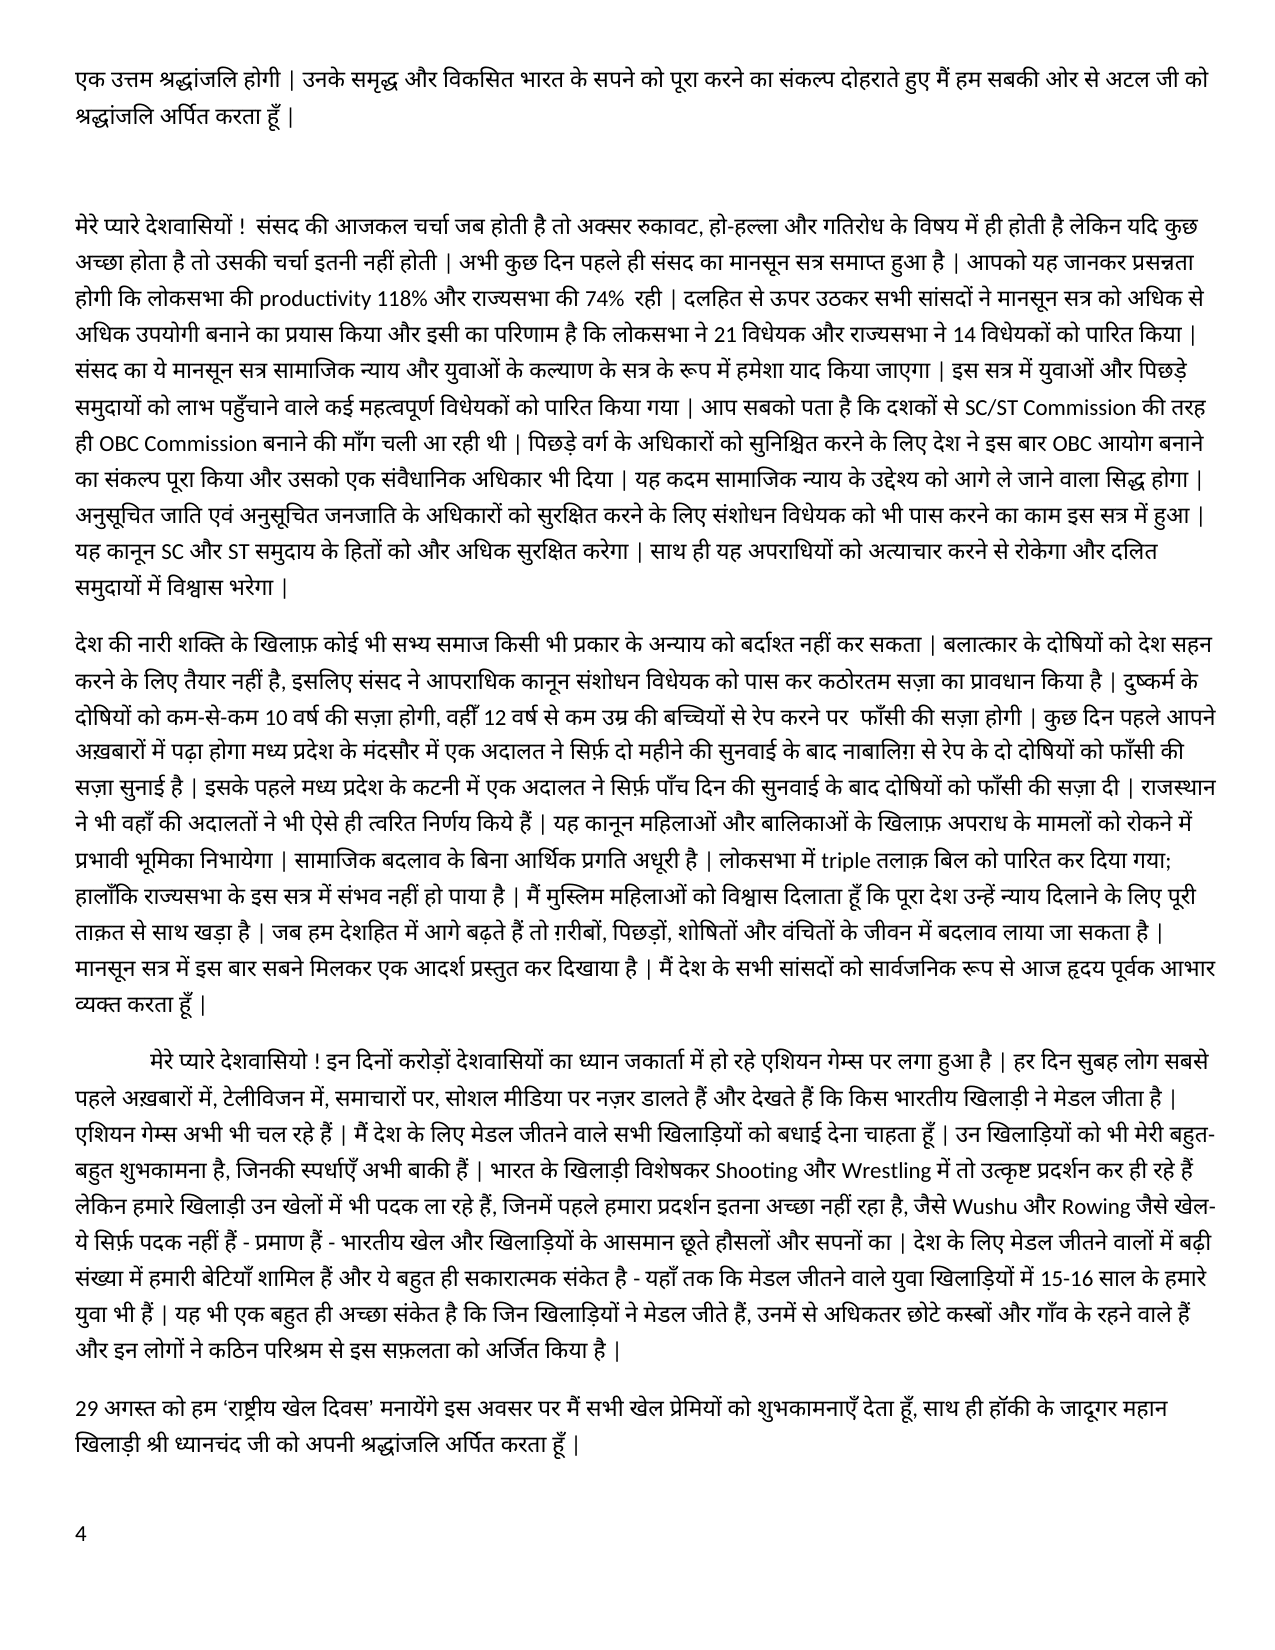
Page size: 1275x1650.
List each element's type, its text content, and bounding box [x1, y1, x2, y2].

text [75, 66, 1219, 133]
text 29 अगस्त को हम ‘राष्ट्रीय खेल दिवस’ मनायेंगे इस अवसर पर मैं सभी खेल प्रेमियों को शुभकामनाएँ देता हूँ, साथ ही हॉकी के जादूगर महान खिलाड़ी श्री ध्यानचंद जी को अपनी श्रद्धांजलि अर्पित करता हूँ | [75, 1394, 1219, 1462]
text देश की नारी शक्ति के खिलाफ़ कोई भी सभ्य समाज किसी भी प्रकार के अन्याय को बर्दाश्त नहीं कर सकता | बलात्कार के दोषियों को देश सहन करने के लिए तैयार नहीं है, इसलिए संसद ने आपराधिक कानून संशोधन विधेयक को पास कर कठोरतम सज़ा का प्रावधान किया है | दुष्कर्म के दोषियों को कम-से-कम 10 वर्ष की सज़ा होगी, वहीँ 12 वर्ष से कम उम्र की बच्चियों से रेप करने पर फाँसी की सज़ा होगी | कुछ दिन पहले आपने अख़बारों में पढ़ा होगा मध्य प्रदेश के मंदसौर में एक अदालत ने सिर्फ़ दो महीने की सुनवाई के बाद नाबालिग़ से रेप के दो दोषियों को फाँसी की सज़ा सुनाई है | इसके पहले मध्य प्रदेश के कटनी में एक अदालत ने सिर्फ़ पाँच दिन की सुनवाई के बाद दोषियों को फाँसी की सज़ा दी | राजस्थान ने भी वहाँ की अदालतों ने भी ऐसे ही त्वरित निर्णय किये हैं | यह कानून महिलाओं और बालिकाओं के खिलाफ़ अपराध के मामलों को रोकने में प्रभावी भूमिका निभायेगा | सामाजिक बदलाव के बिना आर्थिक प्रगति अधूरी है | लोकसभा में triple तलाक़ बिल को पारित कर दिया गया; हालाँकि राज्यसभा के इस सत्र में संभव नहीं हो पाया है | मैं मुस्लिम महिलाओं को विश्वास दिलाता हूँ कि पूरा देश उन्हें न्याय दिलाने के लिए पूरी ताक़त से साथ खड़ा है | जब हम देशहित में आगे बढ़ते हैं तो ग़रीबों, पिछड़ों, शोषितों और वंचितों के जीवन में बदलाव लाया जा सकता है | मानसून सत्र में इस बार सबने मिलकर एक आदर्श प्रस्तुत कर दिखाया है | मैं देश के सभी सांसदों को सार्वजनिक रूप से आज हृदय पूर्वक आभार व्यक्त करता हूँ | [75, 631, 1219, 1022]
text मेरे प्यारे देशवासियो ! इन दिनों करोड़ों देशवासियों का ध्यान जकार्ता में हो रहे एशियन गेम्स पर लगा हुआ है | हर दिन सुबह लोग सबसे पहले अख़बारों में, टेलीविजन में, समाचारों पर, सोशल मीडिया पर नज़र डालते हैं और देखते हैं कि किस भारतीय खिलाड़ी ने मेडल जीता है | एशियन गेम्स अभी भी चल रहे हैं | मैं देश के लिए मेडल जीतने वाले सभी खिलाड़ियों को बधाई देना चाहता हूँ | उन खिलाड़ियों को भी मेरी बहुत-बहुत शुभकामना है, जिनकी स्पर्धाएँ अभी बाकी हैं | भारत के खिलाड़ी विशेषकर Shooting और Wrestling में तो उत्कृष्ट प्रदर्शन कर ही रहे हैं लेकिन हमारे खिलाड़ी उन खेलों में भी पदक ला रहे हैं, जिनमें पहले हमारा प्रदर्शन इतना अच्छा नहीं रहा है, जैसे Wushu और Rowing जैसे खेल- ये सिर्फ़ पदक नहीं हैं - प्रमाण हैं - भारतीय खेल और खिलाड़ियों के आसमान छूते हौसलों और सपनों का | देश के लिए मेडल जीतने वालों में बढ़ी संख्या में हमारी बेटियाँ शामिल हैं और ये बहुत ही सकारात्मक संकेत है - यहाँ तक कि मेडल जीतने वाले युवा खिलाड़ियों में 15-16 साल के हमारे युवा भी हैं | यह भी एक बहुत ही अच्छा संकेत है कि जिन खिलाड़ियों ने मेडल जीते हैं, उनमें से अधिकतर छोटे कस्बों और गाँव के रहने वाले हैं और इन लोगों ने कठिन परिश्रम से इस सफ़लता को अर्जित किया है | [75, 1047, 1219, 1368]
text मेरे प्यारे देशवासियों ! संसद की आजकल चर्चा जब होती है तो अक्सर रुकावट, हो-हल्ला और गतिरोध के विषय में ही होती है लेकिन यदि कुछ अच्छा होता है तो उसकी चर्चा इतनी नहीं होती | अभी कुछ दिन पहले ही संसद का मानसून सत्र समाप्त हुआ है | आपको यह जानकर प्रसन्नता होगी कि लोकसभा की productivity 118% और राज्यसभा की 74% रही | दलहित से ऊपर उठकर सभी सांसदों ने मानसून सत्र को अधिक से अधिक उपयोगी बनाने का प्रयास किया और इसी का परिणाम है कि लोकसभा ने 21 विधेयक और राज्यसभा ने 14 विधेयकों को पारित किया | संसद का ये मानसून सत्र सामाजिक न्याय और युवाओं के कल्याण के सत्र के रूप में हमेशा याद किया जाएगा | इस सत्र में युवाओं और पिछड़े समुदायों को लाभ पहुँचाने वाले कई महत्वपूर्ण विधेयकों को पारित किया गया | आप सबको पता है कि दशकों से SC/ST Commission की तरह ही OBC Commission बनाने की माँग चली आ रही थी | पिछड़े वर्ग के अधिकारों को सुनिश्चित करने के लिए देश ने इस बार OBC आयोग बनाने का संकल्प पूरा किया और उसको एक संवैधानिक अधिकार भी दिया | यह कदम सामाजिक न्याय के उद्देश्य को आगे ले जाने वाला सिद्ध होगा | अनुसूचित जाति एवं अनुसूचित जनजाति के अधिकारों को सुरक्षित करने के लिए संशोधन विधेयक को भी पास करने का काम इस सत्र में हुआ | यह कानून SC और ST समुदाय के हितों को और अधिक सुरक्षित करेगा | साथ ही यह अपराधियों को अत्याचार करने से रोकेगा और दलित समुदायों में विश्वास भरेगा | [75, 212, 1219, 605]
